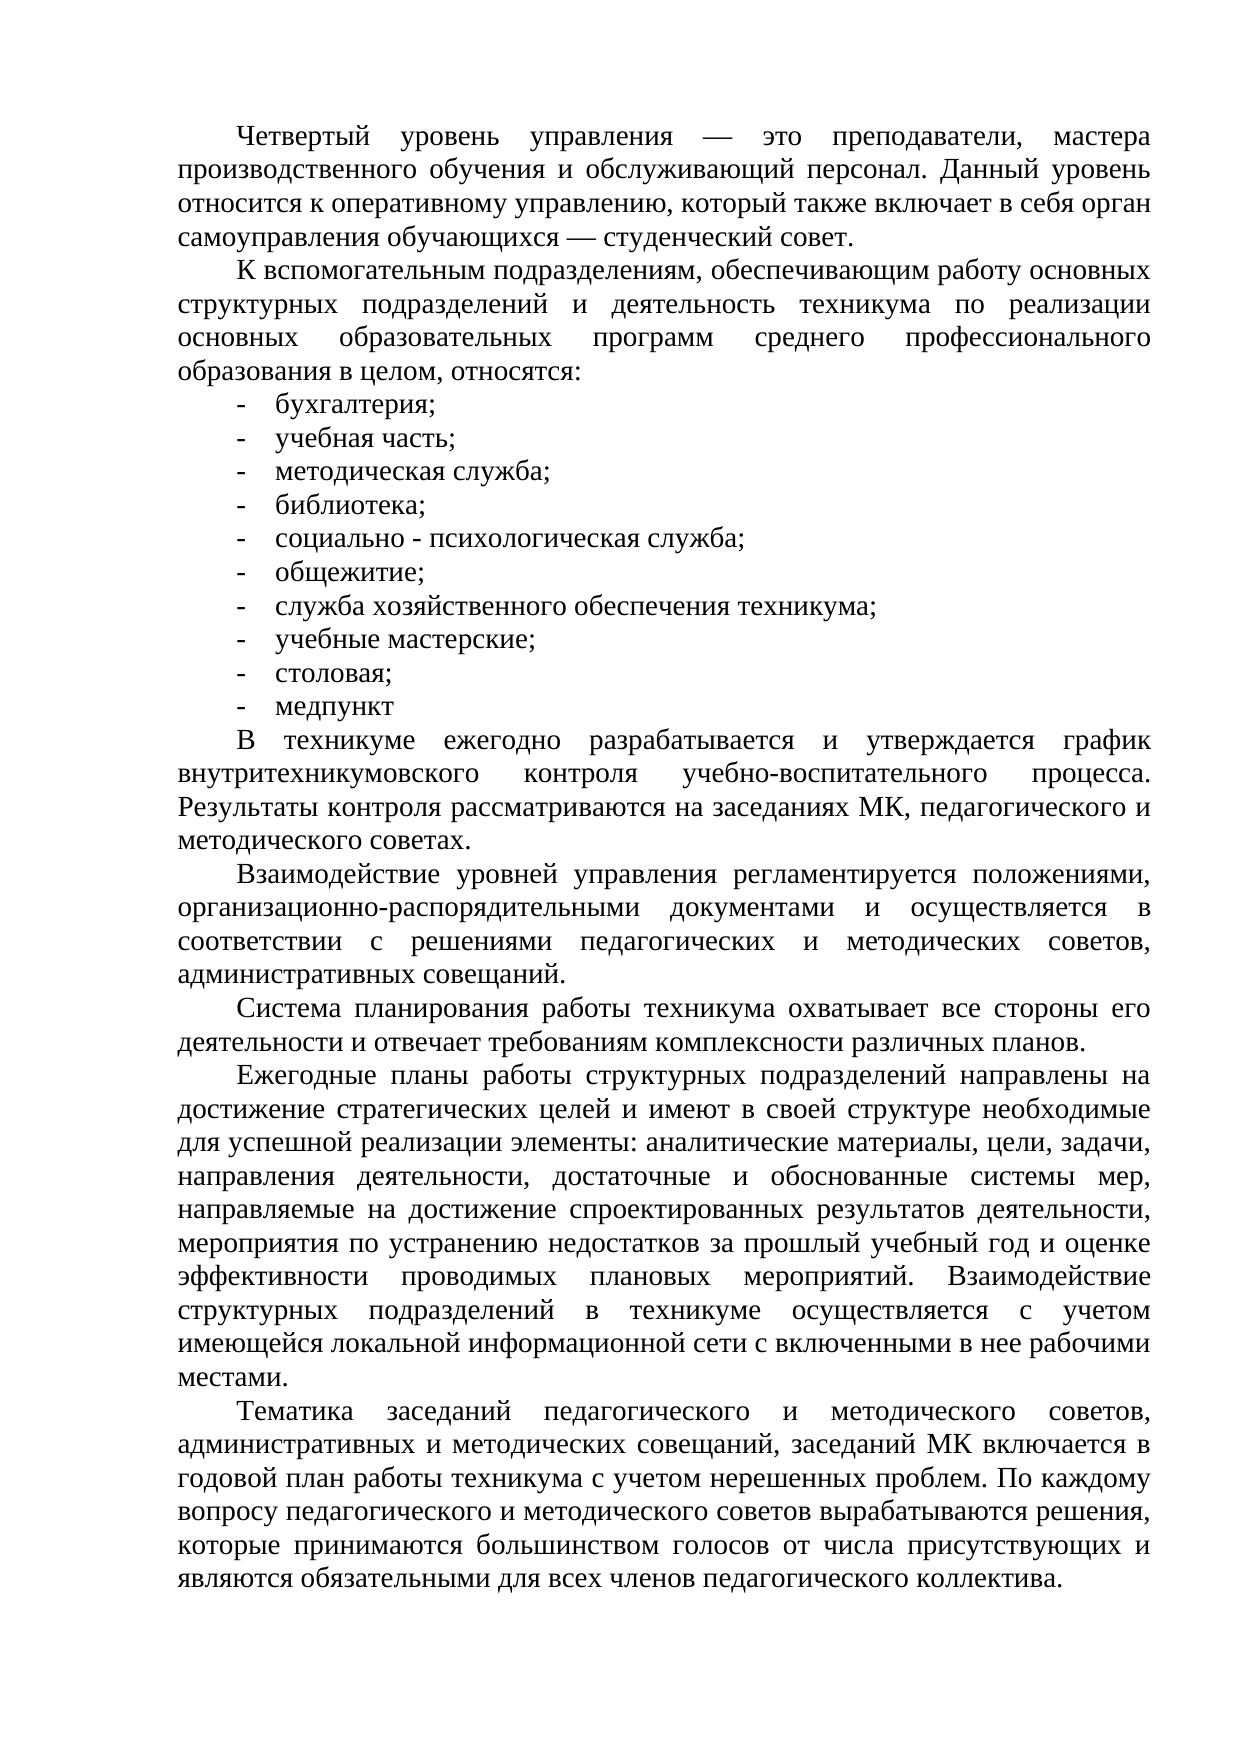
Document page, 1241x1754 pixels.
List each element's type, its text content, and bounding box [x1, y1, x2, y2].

list Четвертый уровень управления — это преподаватели, мастера производственного обучения и обслуживающий персонал. Данный уровень относится к оперативному управлению, который также включает в себя орган самоуправления обучающихся — студенческий совет. [177, 118, 1152, 252]
list - столовая; [177, 655, 1152, 688]
list - учебная часть; [177, 420, 1152, 453]
list - социально - психологическая служба; [177, 521, 1152, 554]
list Взаимодействие уровней управления регламентируется положениями, организационно-распорядительными документами и осуществляется в соответствии с решениями педагогических и методических советов, административных совещаний. [177, 856, 1152, 990]
list - общежитие; [177, 554, 1152, 588]
list - учебные мастерские; [177, 621, 1152, 655]
list - медпункт [177, 688, 1152, 722]
list В техникуме ежегодно разрабатывается и утверждается график внутритехникумовского контроля учебно-воспитательного процесса. Результаты контроля рассматриваются на заседаниях МК, педагогического и методического советах. [177, 722, 1152, 856]
list К вспомогательным подразделениям, обеспечивающим работу основных структурных подразделений и деятельность техникума по реализации основных образовательных программ среднего профессионального образования в целом, относятся: [177, 252, 1152, 386]
list - бухгалтерия; [177, 386, 1152, 420]
list Тематика заседаний педагогического и методического советов, административных и методических совещаний, заседаний МК включается в годовой план работы техникума с учетом нерешенных проблем. По каждому вопросу педагогического и методического советов вырабатываются решения, которые принимаются большинством голосов от числа присутствующих и являются обязательными для всех членов педагогического коллектива. [177, 1393, 1152, 1594]
list - служба хозяйственного обеспечения техникума; [177, 588, 1152, 621]
list Ежегодные планы работы структурных подразделений направлены на достижение стратегических целей и имеют в своей структуре необходимые для успешной реализации элементы: аналитические материалы, цели, задачи, направления деятельности, достаточные и обоснованные системы мер, направляемые на достижение спроектированных результатов деятельности, мероприятия по устранению недостатков за прошлый учебный год и оценке эффективности проводимых плановых мероприятий. Взаимодействие структурных подразделений в техникуме осуществляется с учетом имеющейся локальной информационной сети с включенными в нее рабочими местами. [177, 1057, 1152, 1393]
list - методическая служба; [177, 453, 1152, 487]
list Система планирования работы техникума охватывает все стороны его деятельности и отвечает требованиям комплексности различных планов. [177, 990, 1152, 1057]
list - библиотека; [177, 487, 1152, 521]
